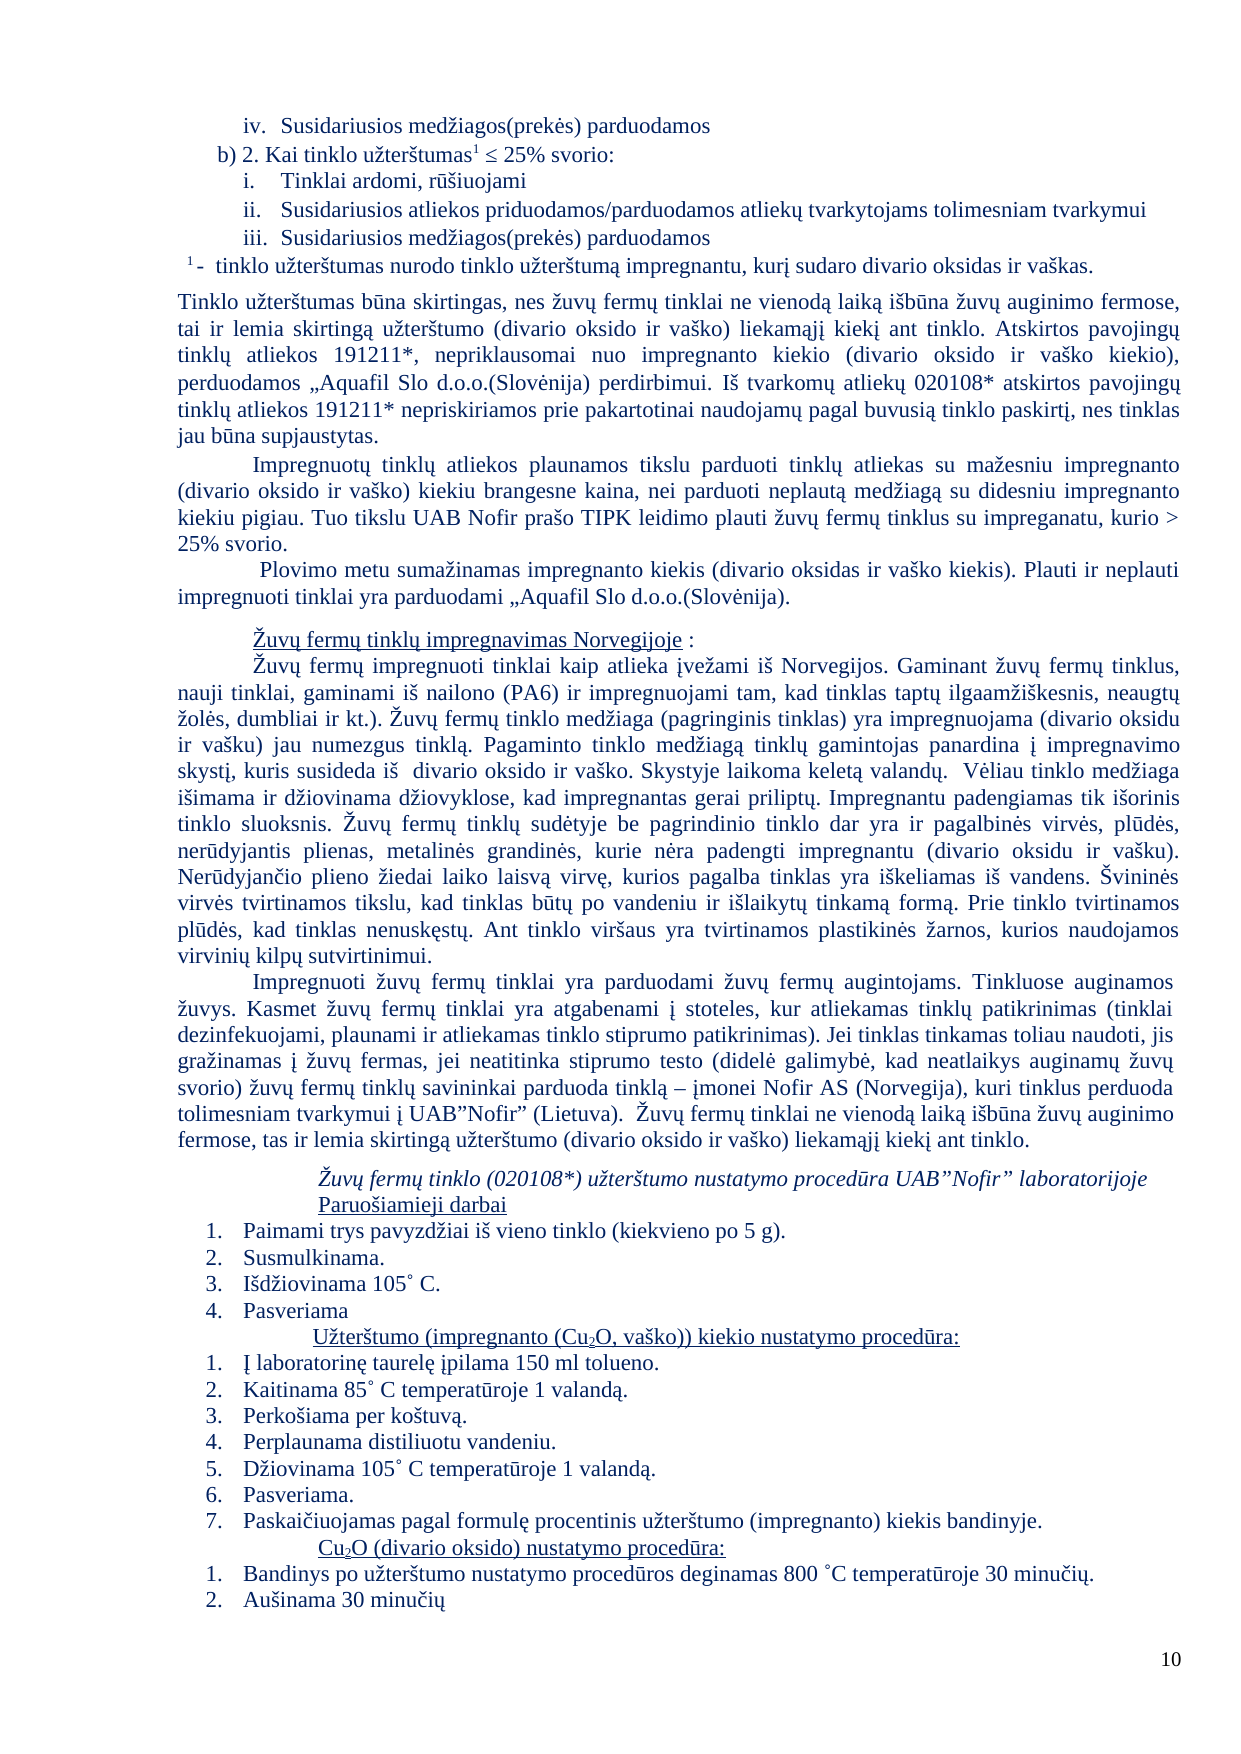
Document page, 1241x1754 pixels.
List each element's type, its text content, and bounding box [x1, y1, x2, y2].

list Pasveriama. [205, 1481, 1181, 1507]
list Paimami trys pavyzdžiai iš vieno tinklo (kiekvieno po 5 g). [205, 1218, 1181, 1244]
text Paruošiamieji darbai [243, 1191, 1181, 1218]
list Susidariusios medžiagos(prekės) parduodamos [243, 112, 1181, 139]
text Žuvų fermų tinklų impregnavimas Norvegijoje : [177, 626, 1175, 652]
list Aušinama 30 minučių [205, 1587, 1181, 1613]
list Bandinys po užterštumo nustatymo procedūros deginamas 800 ˚C temperatūroje 30 minučių. [205, 1560, 1181, 1587]
list Perkošiama per koštuvą. [205, 1402, 1181, 1428]
list Į laboratorinę taurelę įpilama 150 ml tolueno. [205, 1349, 1181, 1376]
list Susmulkinama. [205, 1244, 1181, 1270]
text Žuvų fermų tinklo (020108*) užterštumo nustatymo procedūra UAB”Nofir” laboratorijoje [243, 1165, 1181, 1191]
text Plovimo metu sumažinamas impregnanto kiekis (divario oksidas ir vaško kiekis). Plauti ir neplauti impregnuoti tinklai yra parduodami „Aquafil Slo d.o.o.(Slovėnija). [177, 556, 1181, 609]
list Perplaunama distiliuotu vandeniu. [205, 1428, 1181, 1455]
text 1 - tinklo užterštumas nurodo tinklo užterštumą impregnantu, kurį sudaro divario oksidas ir vaškas. [112, 253, 1181, 279]
list Džiovinama 105˚ C temperatūroje 1 valandą. [205, 1455, 1181, 1481]
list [243, 196, 1181, 222]
text Cu2O (divario oksido) nustatymo procedūra: [243, 1534, 1181, 1560]
list Tinklai ardomi, rūšiuojami [243, 167, 1181, 194]
text Impregnuotų tinklų atliekos plaunamos tikslu parduoti tinklų atliekas su mažesniu impregnanto (divario oksido ir vaško) kiekiu brangesne kaina, nei parduoti neplautą medžiagą su didesniu impregnanto kiekiu pigiau. Tuo tikslu UAB Nofir prašo TIPK leidimo plauti žuvų fermų tinklus su impreganatu, kurio > 25% svorio. [177, 451, 1181, 556]
list Susidariusios medžiagos(prekės) parduodamos [243, 224, 1181, 251]
list Išdžiovinama 105˚ C. [205, 1270, 1181, 1297]
list Užterštumo (impregnanto (Cu2O, vaško)) kiekio nustatymo procedūra: [243, 1323, 1181, 1349]
text b) 2. Kai tinklo užterštumas1 ≤ 25% svorio: [177, 141, 1181, 167]
list Kaitinama 85˚ C temperatūroje 1 valandą. [205, 1376, 1181, 1402]
text Impregnuoti žuvų fermų tinklai yra parduodami žuvų fermų augintojams. Tinkluose auginamos žuvys. Kasmet žuvų fermų tinklai yra atgabenami į stoteles, kur atliekamas tinklų patikrinimas (tinklai dezinfekuojami, plaunami ir atliekamas tinklo stiprumo patikrinimas). Jei tinklas tinkamas toliau naudoti, jis gražinamas į žuvų fermas, jei neatitinka stiprumo testo (didelė galimybė, kad neatlaikys auginamų žuvų svorio) žuvų fermų tinklų savininkai parduoda tinklą – įmonei Nofir AS (Norvegija), kuri tinklus perduoda tolimesniam tvarkymui į UAB”Nofir” (Lietuva). Žuvų fermų tinklai ne vienodą laiką išbūna žuvų auginimo fermose, tas ir lemia skirtingą užterštumo (divario oksido ir vaško) liekamąjį kiekį ant tinklo. [177, 968, 1175, 1153]
list Paskaičiuojamas pagal formulę procentinis užterštumo (impregnanto) kiekis bandinyje. [205, 1507, 1181, 1534]
list Pasveriama [205, 1297, 1181, 1323]
text Žuvų fermų impregnuoti tinklai kaip atlieka įvežami iš Norvegijos. Gaminant žuvų fermų tinklus, nauji tinklai, gaminami iš nailono (PA6) ir impregnuojami tam, kad tinklas taptų ilgaamžiškesnis, neaugtų žolės, dumbliai ir kt.). Žuvų fermų tinklo medžiaga (pagringinis tinklas) yra impregnuojama (divario oksidu ir vašku) jau numezgus tinklą. Pagaminto tinklo medžiagą tinklų gamintojas panardina į impregnavimo skystį, kuris susideda iš divario oksido ir vaško. Skystyje laikoma keletą valandų. Vėliau tinklo medžiaga išimama ir džiovinama džiovyklose, kad impregnantas gerai priliptų. Impregnantu padengiamas tik išorinis tinklo sluoksnis. Žuvų fermų tinklų sudėtyje be pagrindinio tinklo dar yra ir pagalbinės virvės, plūdės, nerūdyjantis plienas, metalinės grandinės, kurie nėra padengti impregnantu (divario oksidu ir vašku). Nerūdyjančio plieno žiedai laiko laisvą virvę, kurios pagalba tinklas yra iškeliamas iš vandens. Švininės virvės tvirtinamos tikslu, kad tinklas būtų po vandeniu ir išlaikytų tinkamą formą. Prie tinklo tvirtinamos plūdės, kad tinklas nenuskęstų. Ant tinklo viršaus yra tvirtinamos plastikinės žarnos, kurios naudojamos virvinių kilpų sutvirtinimui. [177, 652, 1181, 968]
text Tinklo užterštumas būna skirtingas, nes žuvų fermų tinklai ne vienodą laiką išbūna žuvų auginimo fermose, tai ir lemia skirtingą užterštumo (divario oksido ir vaško) liekamąjį kiekį ant tinklo. Atskirtos pavojingų tinklų atliekos 191211*, nepriklausomai nuo impregnanto kiekio (divario oksido ir vaško kiekio), perduodamos „Aquafil Slo d.o.o.(Slovėnija) perdirbimui. Iš tvarkomų atliekų 020108* atskirtos pavojingų tinklų atliekos 191211* nepriskiriamos prie pakartotinai naudojamų pagal buvusią tinklo paskirtį, nes tinklas jau būna supjaustytas. [177, 288, 1181, 449]
